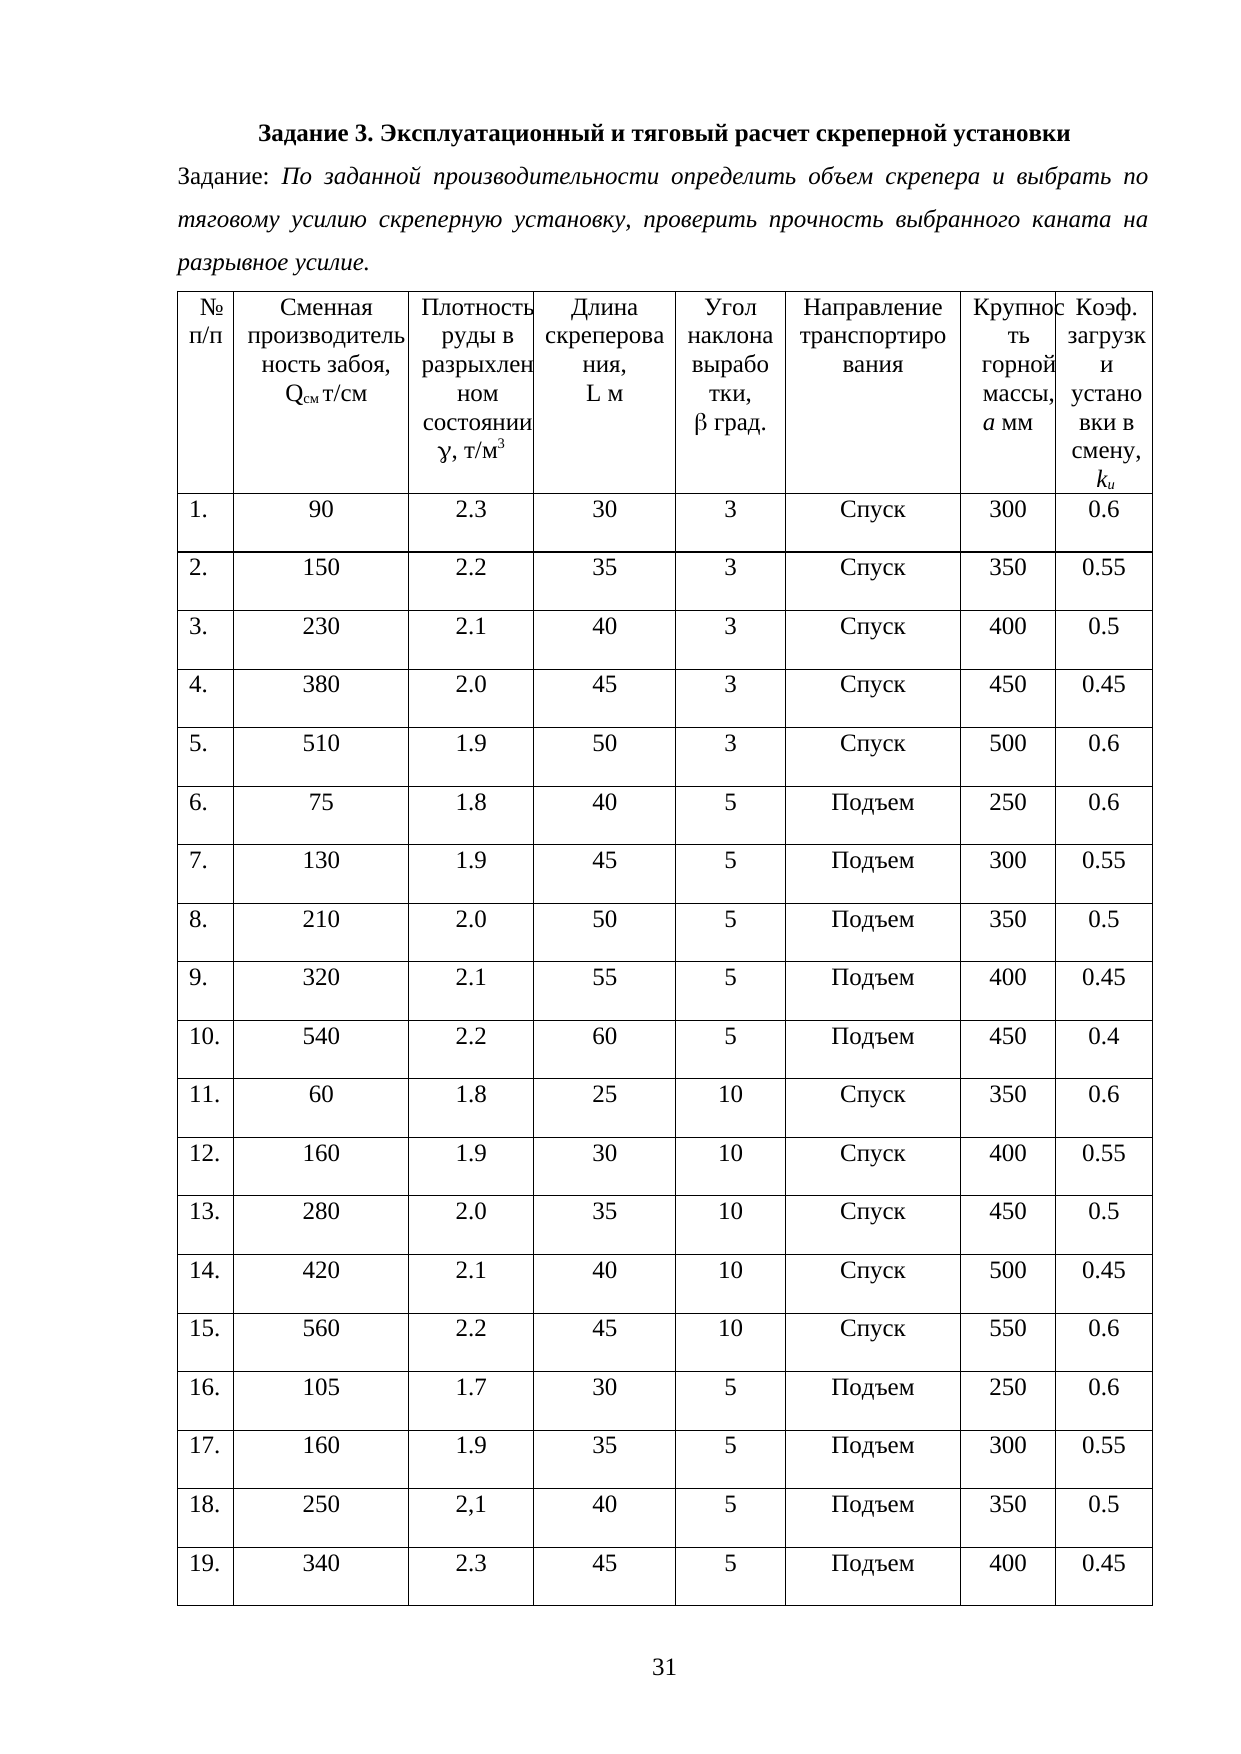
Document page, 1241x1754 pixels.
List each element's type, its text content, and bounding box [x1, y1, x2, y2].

table_cell Спуск [786, 670, 960, 727]
table_cell 0.45 [1056, 670, 1152, 727]
table_cell Спуск [786, 553, 960, 610]
table_cell 380 [234, 670, 408, 727]
table_cell 0.55 [1056, 553, 1152, 610]
table_cell 50 [534, 728, 675, 786]
table_header Коэф. загрузки установки в смену, kи [1056, 292, 1152, 493]
table_header Длина скреперования, L м [534, 292, 675, 493]
table_cell 1.8 [409, 1079, 533, 1137]
table_cell 35 [534, 1431, 675, 1488]
table_cell 35 [534, 553, 675, 610]
table_cell 250 [961, 787, 1055, 844]
table_cell 1.9 [409, 728, 533, 786]
table_cell 40 [534, 1255, 675, 1312]
table_cell [178, 1489, 233, 1547]
table_cell 130 [234, 845, 408, 903]
table_cell 0.55 [1056, 845, 1152, 903]
table_cell 2.3 [409, 1548, 533, 1605]
table_cell 540 [234, 1021, 408, 1078]
table_cell Подъем [786, 962, 960, 1020]
table_cell [178, 787, 233, 844]
table_cell [178, 1021, 233, 1078]
table_cell 40 [534, 1489, 675, 1547]
table_cell Спуск [786, 1138, 960, 1195]
table_cell 320 [234, 962, 408, 1020]
table_cell 0.5 [1056, 904, 1152, 961]
table_cell Спуск [786, 494, 960, 551]
table_cell 160 [234, 1431, 408, 1488]
table_cell 350 [961, 1079, 1055, 1137]
text Задание: По заданной производительности определить объем скрепера и выбрать по тяговому усилию скреперную установку, проверить прочность выбранного каната на разрывное усилие. [177, 161, 1152, 276]
table_cell Спуск [786, 1314, 960, 1371]
table_cell 10 [676, 1138, 785, 1195]
table_cell 10 [676, 1079, 785, 1137]
table_cell 160 [234, 1138, 408, 1195]
table_cell 2.1 [409, 1255, 533, 1312]
table_cell 300 [961, 1431, 1055, 1488]
table_cell [178, 494, 233, 551]
table_cell 90 [234, 494, 408, 551]
table_cell 0.45 [1056, 1255, 1152, 1312]
table_cell Спуск [786, 1196, 960, 1254]
table_cell 2.0 [409, 904, 533, 961]
table_cell 300 [961, 494, 1055, 551]
table_cell 40 [534, 611, 675, 668]
table_cell 0.55 [1056, 1431, 1152, 1488]
table_cell 350 [961, 904, 1055, 961]
table_cell 0.6 [1056, 1079, 1152, 1137]
table_cell 0.6 [1056, 1314, 1152, 1371]
table_cell [178, 1314, 233, 1371]
table_cell 400 [961, 1138, 1055, 1195]
table_cell 45 [534, 670, 675, 727]
table_cell 560 [234, 1314, 408, 1371]
table_cell 0.4 [1056, 1021, 1152, 1078]
table_cell Спуск [786, 1079, 960, 1137]
table_cell 40 [534, 787, 675, 844]
table_cell 1.9 [409, 845, 533, 903]
table_cell 45 [534, 1548, 675, 1605]
table_cell 2.3 [409, 494, 533, 551]
table_cell 510 [234, 728, 408, 786]
table_cell 2.1 [409, 611, 533, 668]
table_cell 10 [676, 1255, 785, 1312]
table_cell 2,1 [409, 1489, 533, 1547]
table_cell Подъем [786, 1021, 960, 1078]
table_cell [178, 1548, 233, 1605]
table_cell Спуск [786, 611, 960, 668]
table_cell 2.2 [409, 553, 533, 610]
table_cell 350 [961, 553, 1055, 610]
table_cell 2.1 [409, 962, 533, 1020]
text Задание 3. Эксплуатационный и тяговый расчет скреперной установки [177, 118, 1152, 147]
table_cell 1.8 [409, 787, 533, 844]
table_cell 0.45 [1056, 962, 1152, 1020]
table_cell [178, 728, 233, 786]
table_cell 0.45 [1056, 1548, 1152, 1605]
table_header Направление транспортирования [786, 292, 960, 493]
table_cell [178, 1255, 233, 1312]
table_cell 350 [961, 1489, 1055, 1547]
table_cell 400 [961, 1548, 1055, 1605]
table_cell 210 [234, 904, 408, 961]
table_cell 45 [534, 1314, 675, 1371]
table_cell 50 [534, 904, 675, 961]
table_cell 5 [676, 904, 785, 961]
table_cell 550 [961, 1314, 1055, 1371]
table_cell [178, 1138, 233, 1195]
table_cell 35 [534, 1196, 675, 1254]
table_cell 2.2 [409, 1021, 533, 1078]
table_cell 10 [676, 1196, 785, 1254]
table_cell 1.9 [409, 1431, 533, 1488]
table_cell 500 [961, 728, 1055, 786]
table_header № п/п [178, 292, 233, 493]
table_cell 25 [534, 1079, 675, 1137]
table_cell 5 [676, 845, 785, 903]
table_cell [178, 962, 233, 1020]
table_cell 400 [961, 962, 1055, 1020]
table_cell Спуск [786, 1255, 960, 1312]
table_cell 5 [676, 1489, 785, 1547]
table_cell 150 [234, 553, 408, 610]
table_header Крупность горной массы, а мм [961, 292, 1055, 493]
table_cell [178, 1079, 233, 1137]
table_cell 30 [534, 1138, 675, 1195]
table_cell 500 [961, 1255, 1055, 1312]
table_header Плотность руды в разрыхленном состоянии , т/м3 [409, 292, 533, 493]
table_cell [178, 845, 233, 903]
table_cell 450 [961, 1196, 1055, 1254]
table_cell 5 [676, 1021, 785, 1078]
table_cell Подъем [786, 787, 960, 844]
table_cell 45 [534, 845, 675, 903]
table_cell 420 [234, 1255, 408, 1312]
table_cell 0.5 [1056, 1489, 1152, 1547]
table_cell 105 [234, 1372, 408, 1429]
table_cell Подъем [786, 1431, 960, 1488]
table_cell Подъем [786, 845, 960, 903]
table_cell 1.7 [409, 1372, 533, 1429]
table_cell Подъем [786, 1489, 960, 1547]
table_cell 5 [676, 787, 785, 844]
table_cell 75 [234, 787, 408, 844]
table_cell 450 [961, 1021, 1055, 1078]
table_cell [178, 1372, 233, 1429]
table_cell 2.0 [409, 670, 533, 727]
table_header Сменная производительность забоя, Qсм т/см [234, 292, 408, 493]
table_cell 60 [534, 1021, 675, 1078]
table_cell 0.55 [1056, 1138, 1152, 1195]
table_cell 280 [234, 1196, 408, 1254]
table_cell 0.6 [1056, 494, 1152, 551]
table_cell Подъем [786, 904, 960, 961]
table_cell 250 [961, 1372, 1055, 1429]
table_cell 5 [676, 962, 785, 1020]
table_cell 2.2 [409, 1314, 533, 1371]
table_cell 250 [234, 1489, 408, 1547]
table_cell 3 [676, 670, 785, 727]
table_cell 400 [961, 611, 1055, 668]
table_cell [178, 1431, 233, 1488]
table_cell 1.9 [409, 1138, 533, 1195]
table_cell 0.5 [1056, 1196, 1152, 1254]
table_cell 0.6 [1056, 1372, 1152, 1429]
table_cell 3 [676, 494, 785, 551]
table_cell 55 [534, 962, 675, 1020]
table_cell 3 [676, 728, 785, 786]
table_cell [178, 670, 233, 727]
table_cell 340 [234, 1548, 408, 1605]
table_cell 300 [961, 845, 1055, 903]
table_cell 2.0 [409, 1196, 533, 1254]
table_cell 5 [676, 1431, 785, 1488]
table_cell 0.6 [1056, 728, 1152, 786]
table_cell [178, 553, 233, 610]
table_cell 5 [676, 1372, 785, 1429]
table_cell Подъем [786, 1548, 960, 1605]
table_cell 3 [676, 553, 785, 610]
table_cell [178, 1196, 233, 1254]
table_header Угол наклона выработки, град. [676, 292, 785, 493]
table_cell 0.6 [1056, 787, 1152, 844]
table_cell 3 [676, 611, 785, 668]
table_cell 5 [676, 1548, 785, 1605]
table_cell 0.5 [1056, 611, 1152, 668]
table_cell 30 [534, 1372, 675, 1429]
table_cell [178, 611, 233, 668]
table_cell 30 [534, 494, 675, 551]
table_cell [178, 904, 233, 961]
table_cell 230 [234, 611, 408, 668]
table_cell 450 [961, 670, 1055, 727]
table_cell 10 [676, 1314, 785, 1371]
table_cell 60 [234, 1079, 408, 1137]
table_cell Спуск [786, 728, 960, 786]
table_cell Подъем [786, 1372, 960, 1429]
